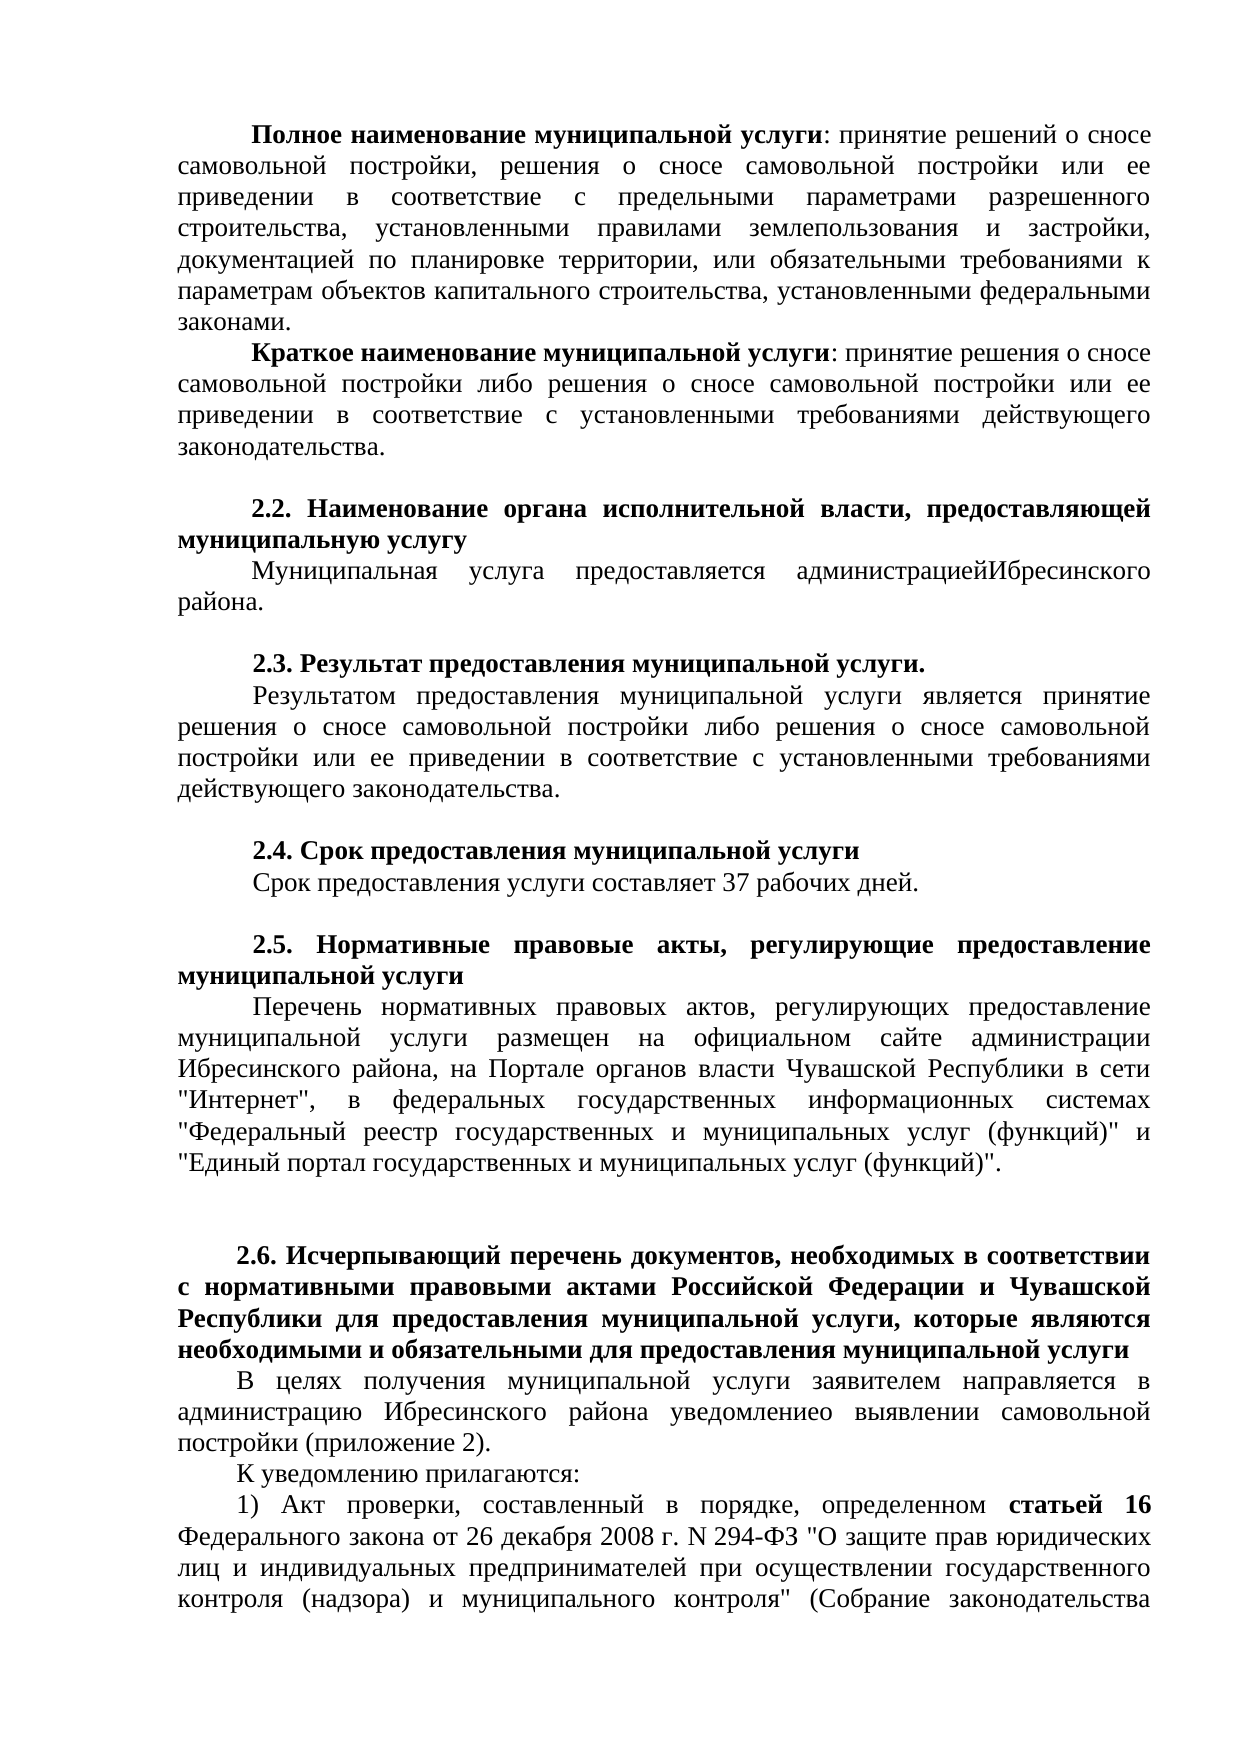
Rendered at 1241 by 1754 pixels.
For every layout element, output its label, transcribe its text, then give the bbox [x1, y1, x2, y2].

text Срок предоставления услуги составляет 37 рабочих дней. [177, 866, 1152, 897]
text 2.3. Результат предоставления муниципальной услуги. [177, 648, 1152, 679]
text 2.6. Исчерпывающий перечень документов, необходимых в соответствии с нормативными правовыми актами Российской Федерации и Чувашской Республики для предоставления муниципальной услуги, которые являются необходимыми и обязательными для предоставления муниципальной услуги [177, 1239, 1152, 1364]
text В целях получения муниципальной услуги заявителем направляется в администрацию Ибресинского района уведомлениео выявлении самовольной постройки (приложение 2). [177, 1364, 1152, 1457]
text Результатом предоставления муниципальной услуги является принятие решения о сносе самовольной постройки либо решения о сносе самовольной постройки или ее приведении в соответствие с установленными требованиями действующего законодательства. [177, 679, 1152, 803]
text Перечень нормативных правовых актов, регулирующих предоставление муниципальной услуги размещен на официальном сайте администрации Ибресинского района, на Портале органов власти Чувашской Республики в сети "Интернет", в федеральных государственных информационных системах "Федеральный реестр государственных и муниципальных услуг (функций)" и "Единый портал государственных и муниципальных услуг (функций)". [177, 990, 1152, 1177]
text Краткое наименование муниципальной услуги: принятие решения о сносе самовольной постройки либо решения о сносе самовольной постройки или ее приведении в соответствие с установленными требованиями действующего законодательства. [177, 336, 1152, 461]
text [177, 1488, 1152, 1613]
text 2.5. Нормативные правовые акты, регулирующие предоставление муниципальной услуги [177, 928, 1152, 990]
text Муниципальная услуга предоставляется администрациейИбресинского района. [177, 554, 1152, 616]
text 2.4. Срок предоставления муниципальной услуги [177, 834, 1152, 866]
text 2.2. Наименование органа исполнительной власти, предоставляющей муниципальную услугу [177, 492, 1152, 554]
text К уведомлению прилагаются: [177, 1457, 1152, 1488]
text Полное наименование муниципальной услуги: принятие решений о сносе самовольной постройки, решения о сносе самовольной постройки или ее приведении в соответствие с предельными параметрами разрешенного строительства, установленными правилами землепользования и застройки, документацией по планировке территории, или обязательными требованиями к параметрам объектов капитального строительства, установленными федеральными законами. [177, 118, 1152, 336]
